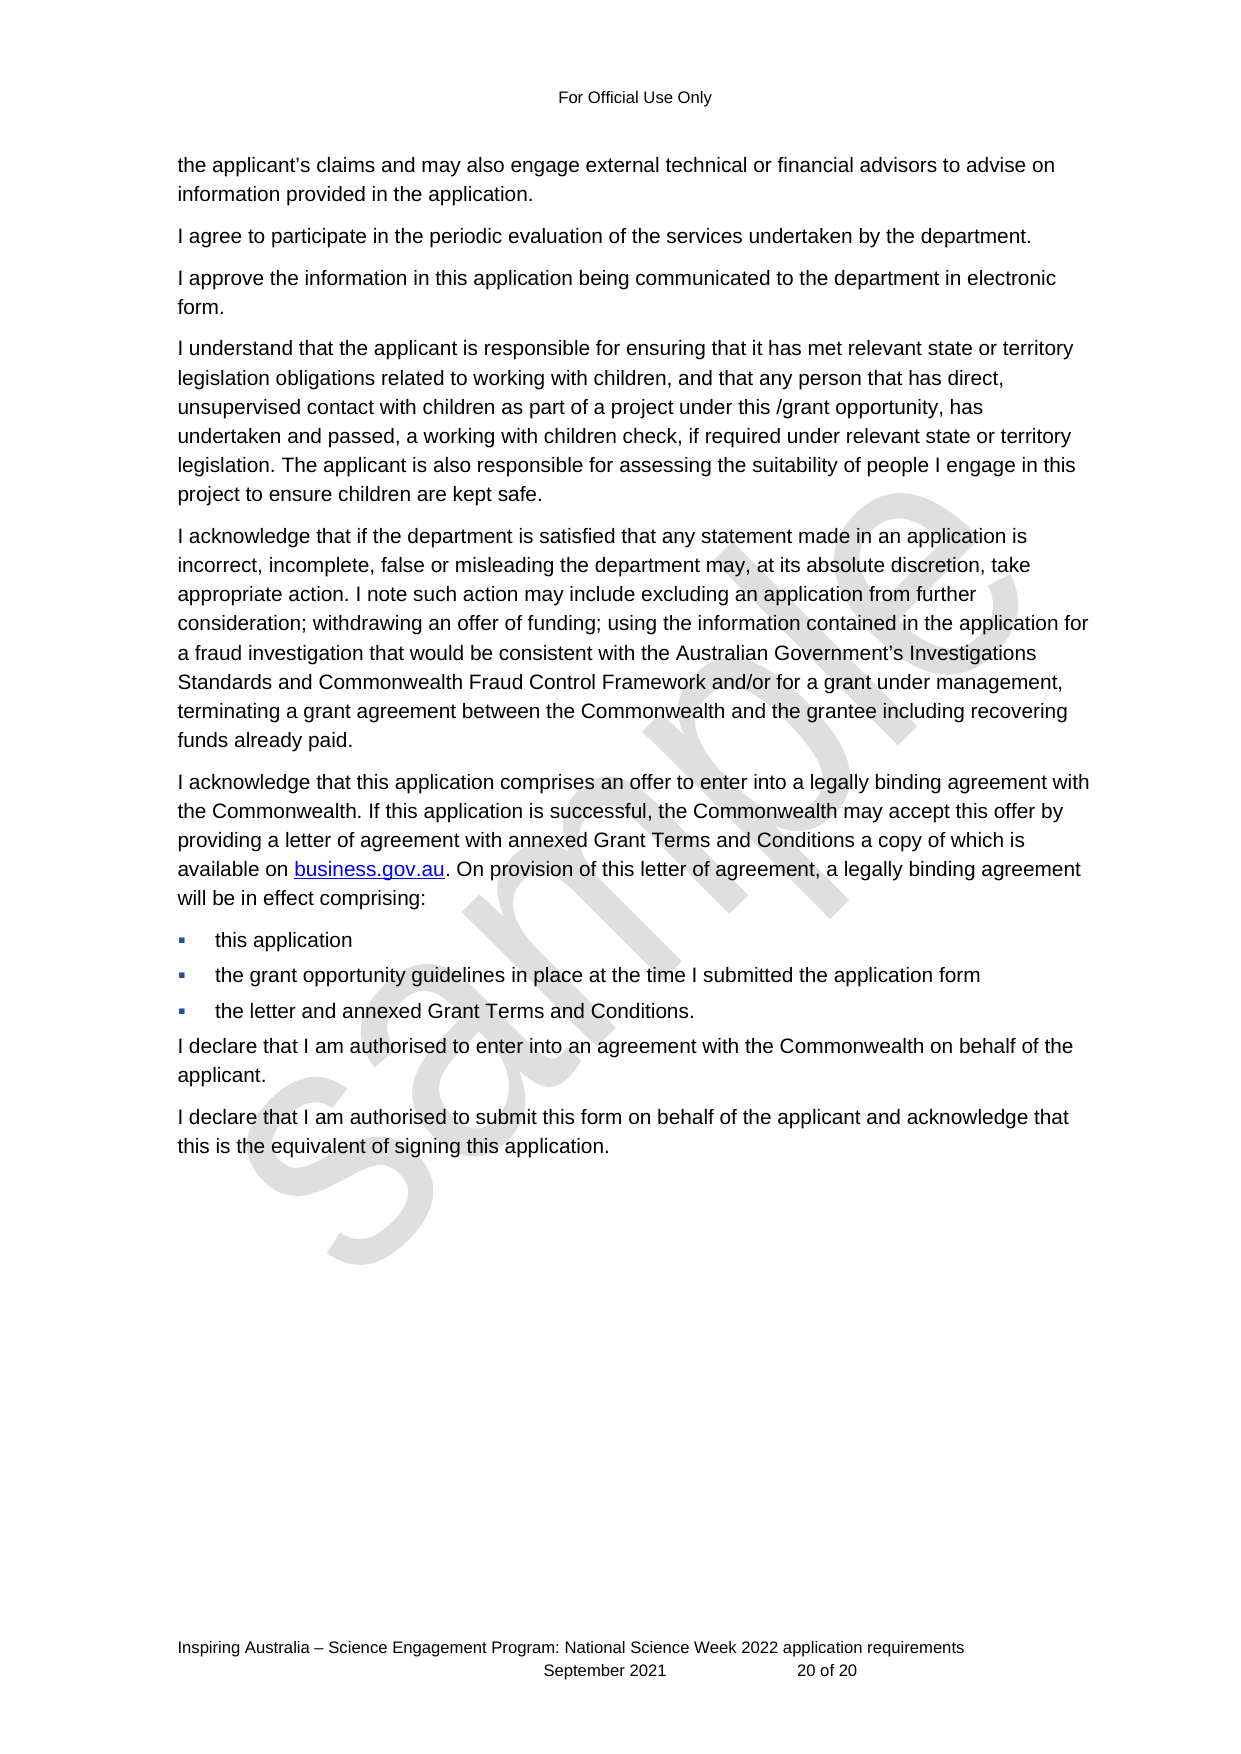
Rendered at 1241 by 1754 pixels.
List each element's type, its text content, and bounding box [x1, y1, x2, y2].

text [177, 148, 1092, 206]
text I declare that I am authorised to submit this form on behalf of the applicant and acknowledge that this is the equivalent of signing this application. [177, 1100, 1092, 1158]
list this application [177, 923, 1092, 952]
text I acknowledge that this application comprises an offer to enter into a legally binding agreement with the Commonwealth. If this application is successful, the Commonwealth may accept this offer by providing a letter of agreement with annexed Grant Terms and Conditions a copy of which is available on business.gov.au. On provision of this letter of agreement, a legally binding agreement will be in effect comprising: [177, 764, 1092, 910]
list the letter and annexed Grant Terms and Conditions. [177, 993, 1092, 1023]
text I approve the information in this application being communicated to the department in electronic form. [177, 260, 1092, 318]
list the grant opportunity guidelines in place at the time I submitted the application form [177, 958, 1092, 987]
text I agree to participate in the periodic evaluation of the services undertaken by the department. [177, 218, 1092, 248]
text I declare that I am authorised to enter into an agreement with the Commonwealth on behalf of the applicant. [177, 1029, 1092, 1087]
text I acknowledge that if the department is satisfied that any statement made in an application is incorrect, incomplete, false or misleading the department may, at its absolute discretion, take appropriate action. I note such action may include excluding an application from further consideration; withdrawing an offer of funding; using the information contained in the application for a fraud investigation that would be consistent with the Australian Government’s Investigations Standards and Commonwealth Fraud Control Framework and/or for a grant under management, terminating a grant agreement between the Commonwealth and the grantee including recovering funds already paid. [177, 518, 1092, 752]
text I understand that the applicant is responsible for ensuring that it has met relevant state or territory legislation obligations related to working with children, and that any person that has direct, unsupervised contact with children as part of a project under this /grant opportunity, has undertaken and passed, a working with children check, if required under relevant state or territory legislation. The applicant is also responsible for assessing the suitability of people I engage in this project to ensure children are kept safe. [177, 331, 1092, 506]
